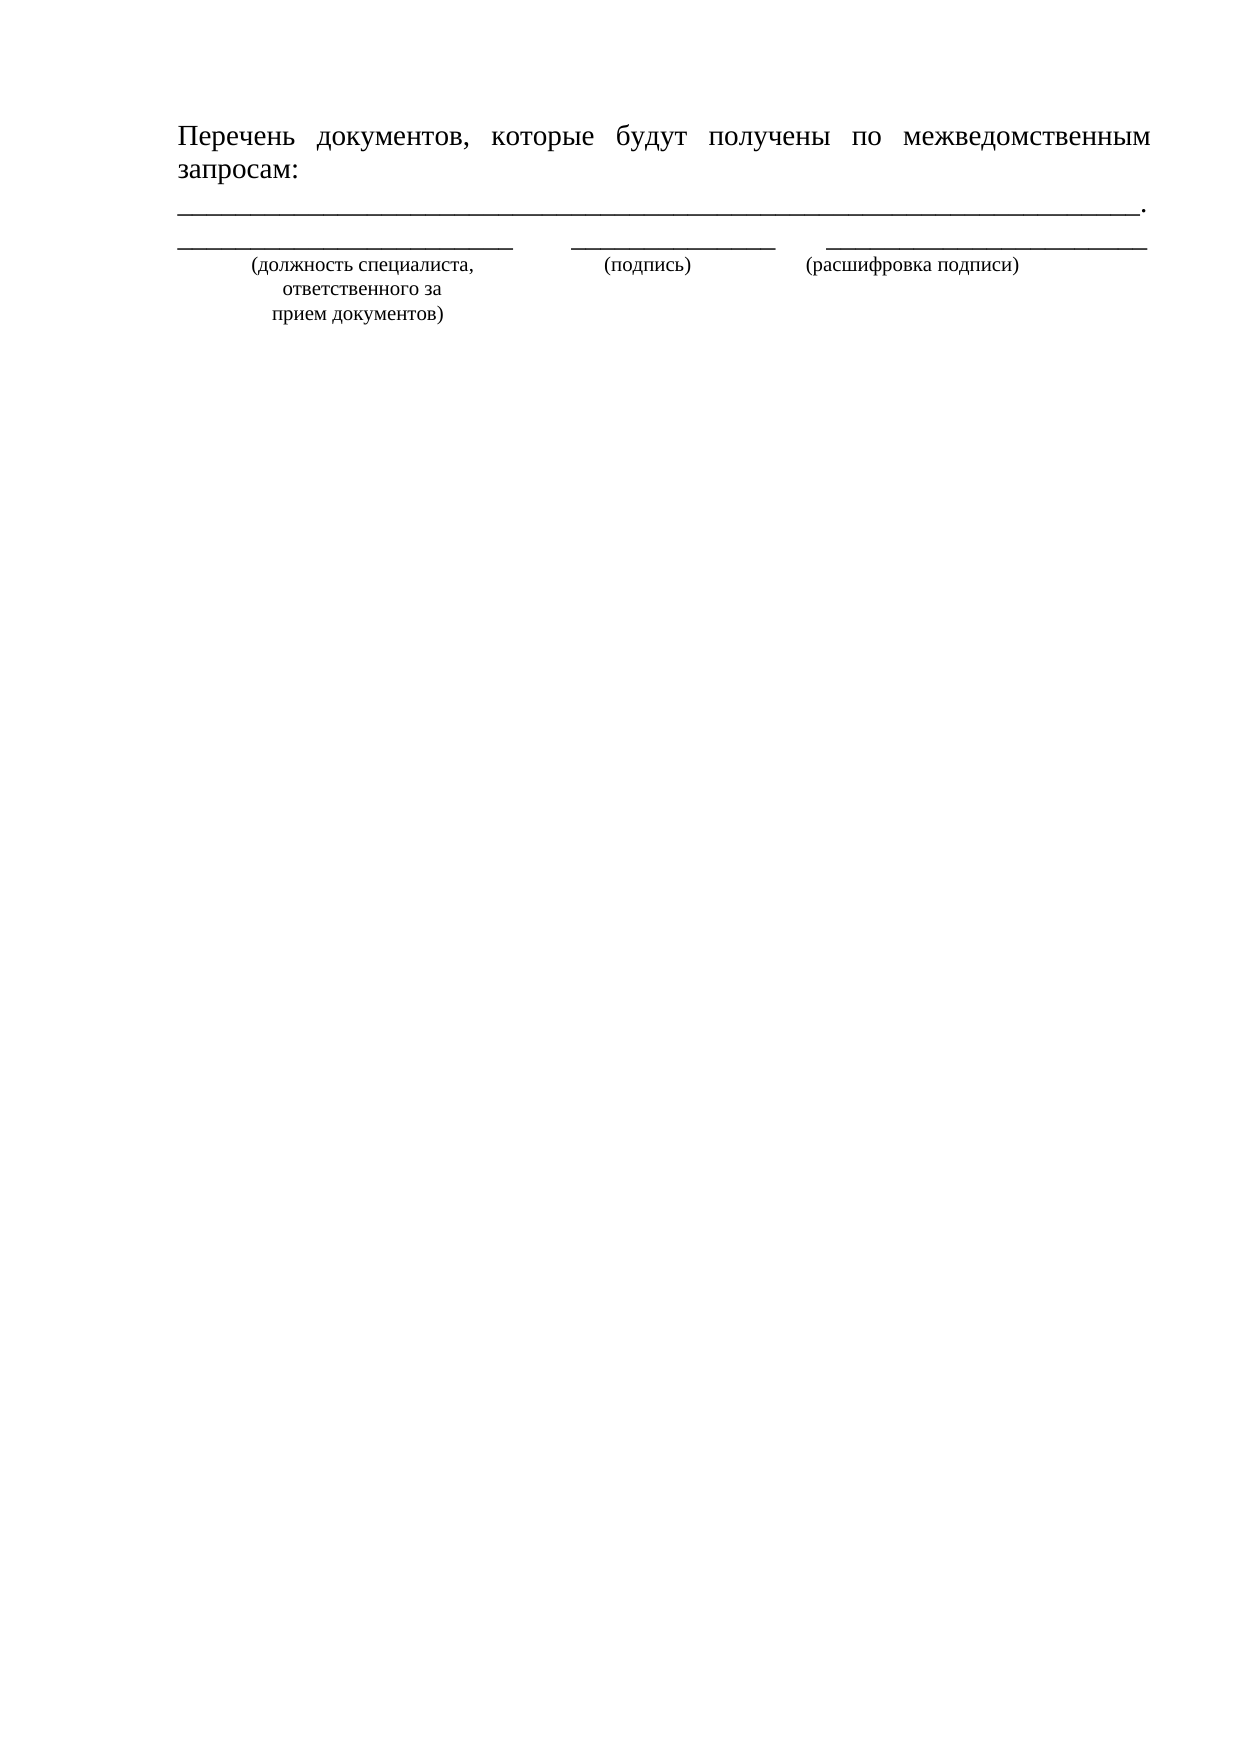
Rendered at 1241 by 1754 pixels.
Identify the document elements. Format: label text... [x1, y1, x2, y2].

text прием документов) [177, 300, 1152, 324]
text (должность специалиста, (подпись) (расшифровка подписи) [177, 252, 1152, 276]
text _______________________ ______________ ______________________ [177, 219, 1152, 252]
text ответственного за [177, 276, 1152, 300]
text Перечень документов, которые будут получены по межведомственным запросам: __________________________________________________________________. [177, 118, 1152, 219]
